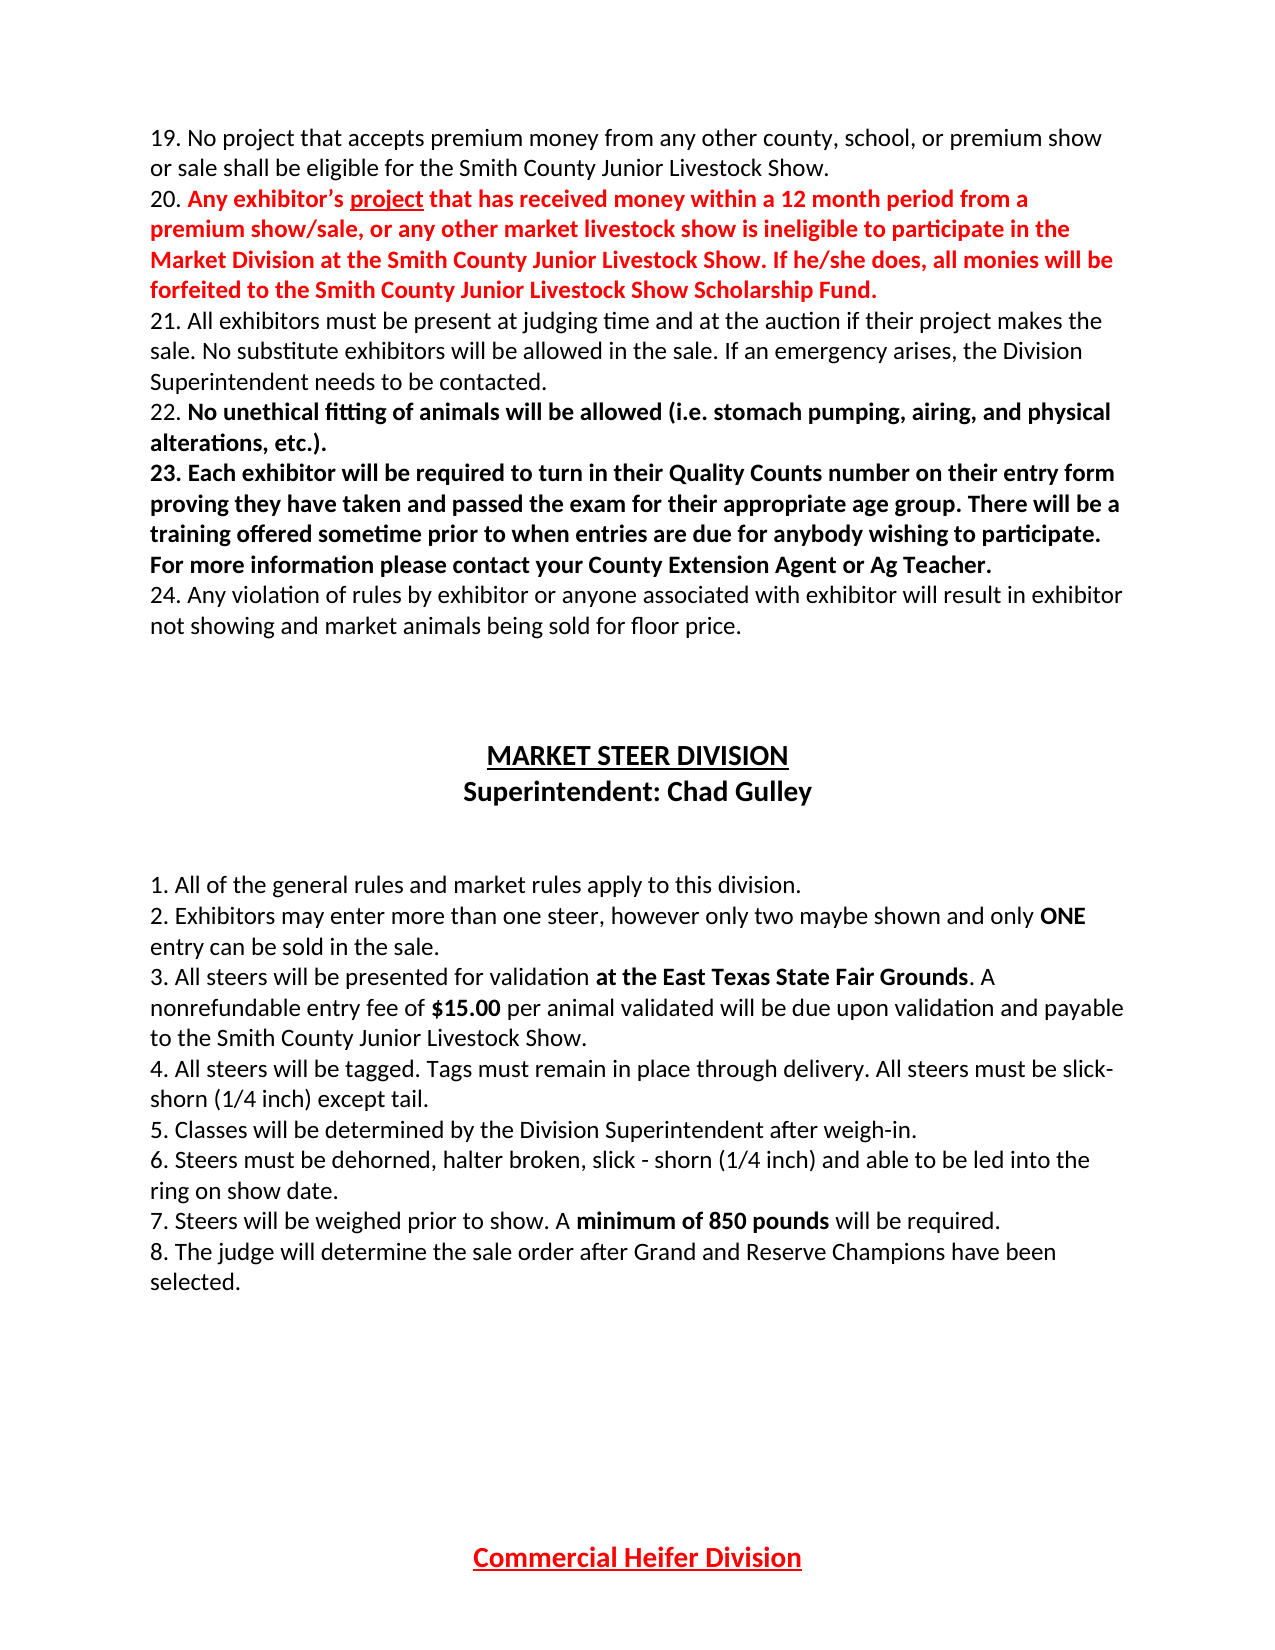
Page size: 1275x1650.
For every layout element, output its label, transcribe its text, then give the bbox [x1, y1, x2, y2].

text 8. The judge will determine the sale order after Grand and Reserve Champions have been selected. [150, 1236, 1125, 1297]
text 3. All steers will be presented for validation at the East Texas State Fair Grounds. A nonrefundable entry fee of $15.00 per animal validated will be due upon validation and payable to the Smith County Junior Livestock Show. [150, 961, 1125, 1053]
text 24. Any violation of rules by exhibitor or anyone associated with exhibitor will result in exhibitor not showing and market animals being sold for floor price. [150, 580, 1125, 641]
text 6. Steers must be dehorned, halter broken, slick - shorn (1/4 inch) and able to be led into the ring on show date. [150, 1144, 1125, 1205]
text 21. All exhibitors must be present at judging time and at the auction if their project makes the sale. No substitute exhibitors will be allowed in the sale. If an emergency arises, the Division Superintendent needs to be contacted. [150, 305, 1125, 397]
text 23. Each exhibitor will be required to turn in their Quality Counts number on their entry form proving they have taken and passed the exam for their appropriate age group. There will be a training offered sometime prior to when entries are due for anybody wishing to participate. For more information please contact your County Extension Agent or Ag Teacher. [150, 458, 1125, 580]
text Superintendent: Chad Gulley [150, 773, 1125, 809]
text 7. Steers will be weighed prior to show. A minimum of 850 pounds will be required. [150, 1205, 1125, 1236]
text 5. Classes will be determined by the Division Superintendent after weigh-in. [150, 1114, 1125, 1144]
text MARKET STEER DIVISION [150, 737, 1125, 773]
text 19. No project that accepts premium money from any other county, school, or premium show or sale shall be eligible for the Smith County Junior Livestock Show. [150, 122, 1125, 183]
text 22. No unethical fitting of animals will be allowed (i.e. stomach pumping, airing, and physical [150, 397, 1125, 427]
text 2. Exhibitors may enter more than one steer, however only two maybe shown and only ONE entry can be sold in the sale. [150, 900, 1125, 961]
text 20. Any exhibitor’s project that has received money within a 12 month period from a premium show/sale, or any other market livestock show is ineligible to participate in the Market Division at the Smith County Junior Livestock Show. If he/she does, all monies will be forfeited to the Smith County Junior Livestock Show Scholarship Fund. [150, 183, 1125, 305]
text 1. All of the general rules and market rules apply to this division. [150, 870, 1125, 900]
text 4. All steers will be tagged. Tags must remain in place through delivery. All steers must be slick-shorn (1/4 inch) except tail. [150, 1053, 1125, 1114]
text Commercial Heifer Division [150, 1539, 1125, 1574]
text alterations, etc.). [150, 427, 1125, 458]
